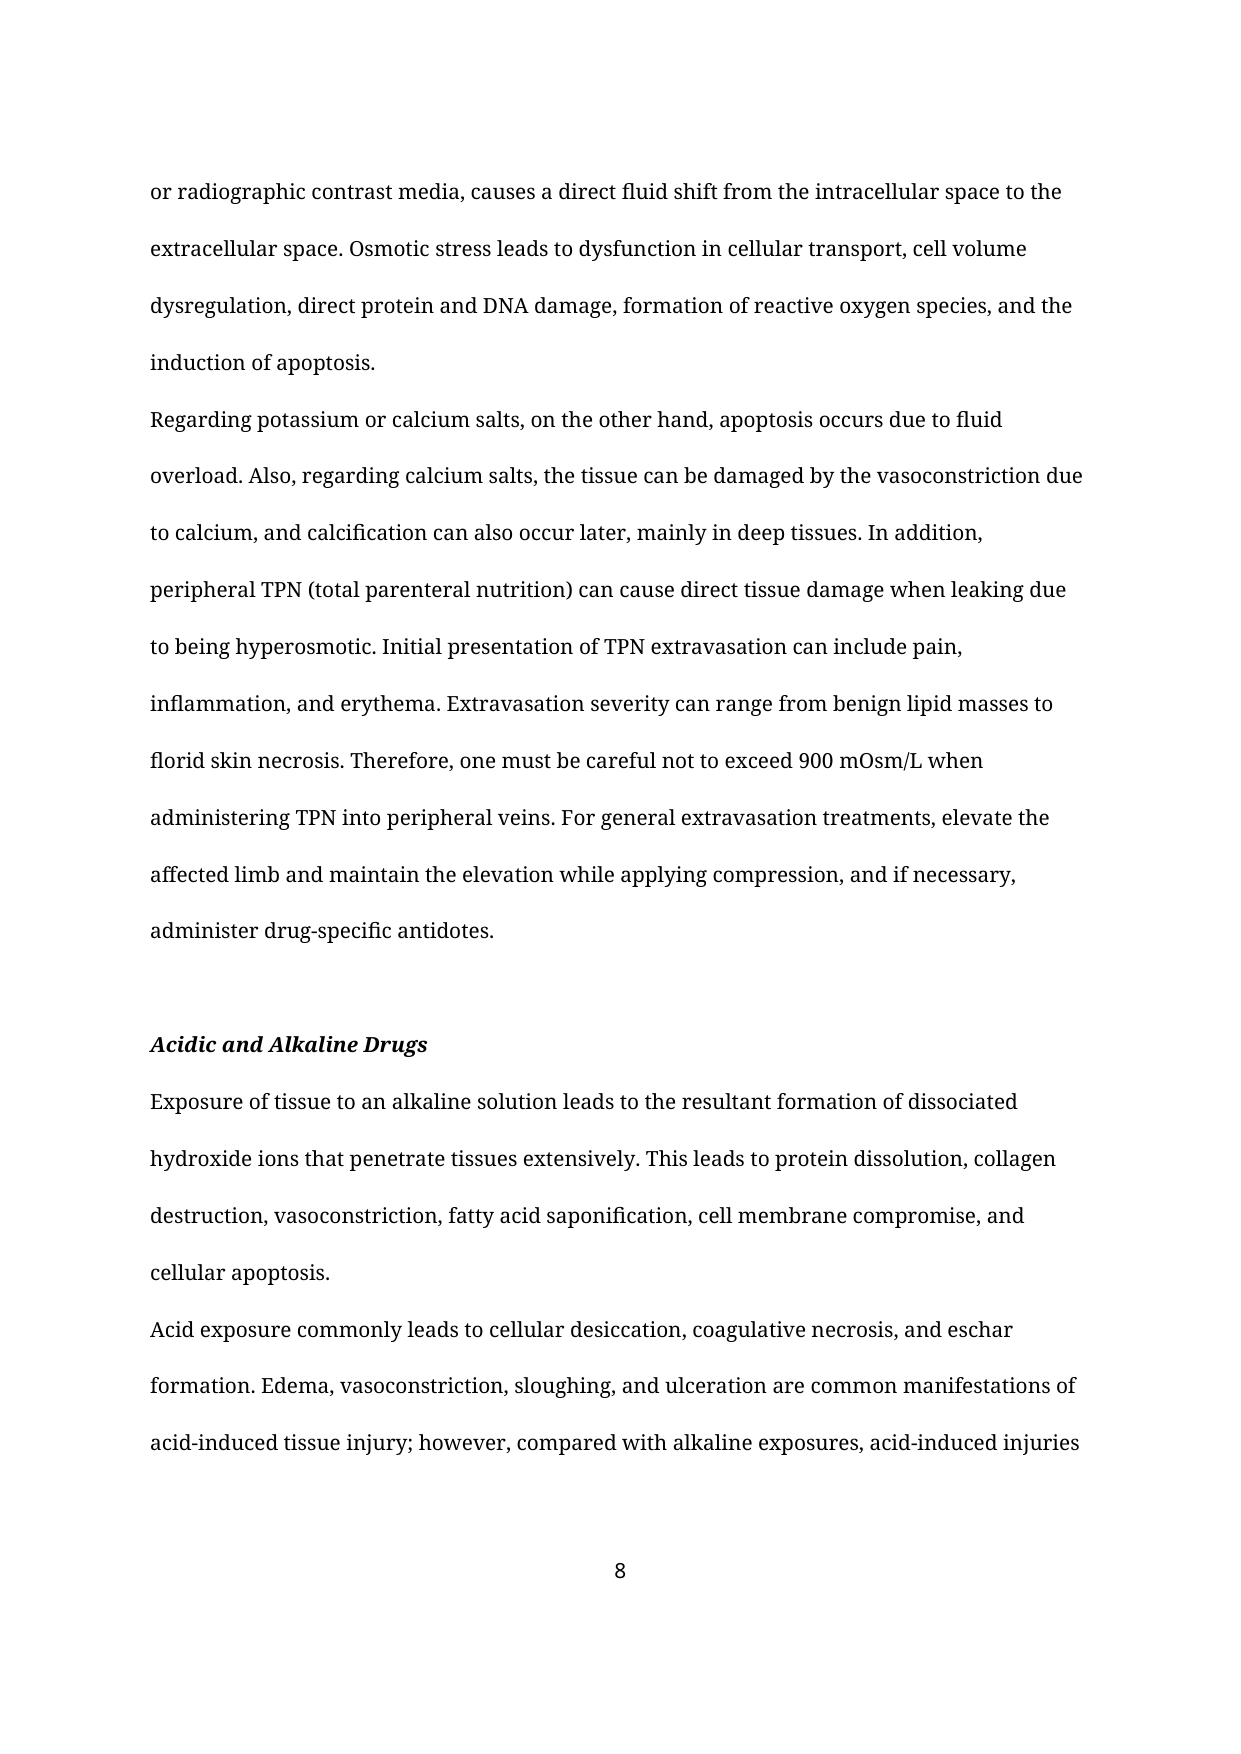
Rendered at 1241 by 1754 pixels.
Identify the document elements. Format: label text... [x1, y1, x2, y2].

text Regarding potassium or calcium salts, on the other hand, apoptosis occurs due to fluid overload. Also, regarding calcium salts, the tissue can be damaged by the vasoconstriction due to calcium, and calcification can also occur later, mainly in deep tissues. In addition, peripheral TPN (total parenteral nutrition) can cause direct tissue damage when leaking due to being hyperosmotic. Initial presentation of TPN extravasation can include pain, inflammation, and erythema. Extravasation severity can range from benign lipid masses to florid skin necrosis. Therefore, one must be careful not to exceed 900 mOsm/L when administering TPN into peripheral veins. For general extravasation treatments, elevate the affected limb and maintain the elevation while applying compression, and if necessary, administer drug-specific antidotes. [150, 405, 1090, 945]
text Exposure of tissue to an alkaline solution leads to the resultant formation of dissociated hydroxide ions that penetrate tissues extensively. This leads to protein dissolution, collagen destruction, vasoconstriction, fatty acid saponification, cell membrane compromise, and cellular apoptosis. [150, 1087, 1090, 1286]
text Acidic and Alkaline Drugs [150, 1030, 1090, 1059]
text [150, 177, 1090, 376]
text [150, 1315, 1090, 1457]
